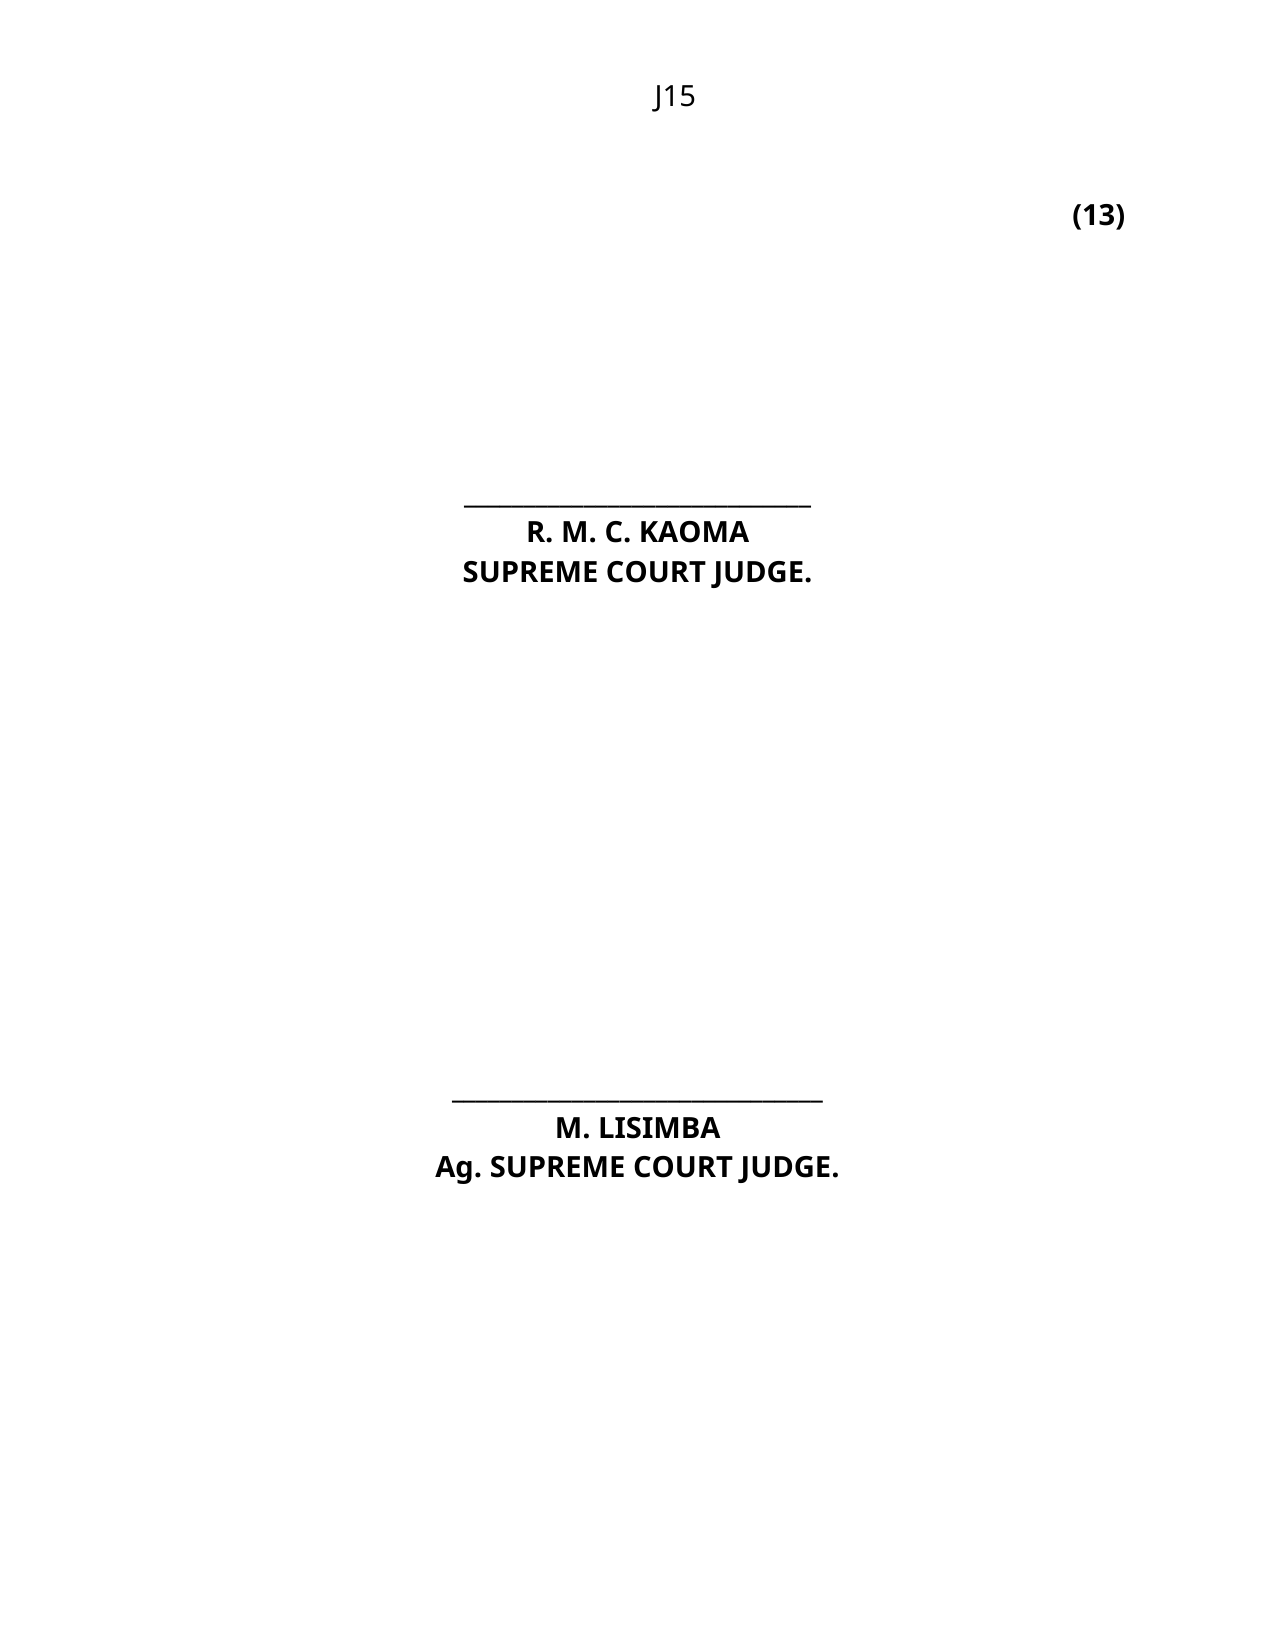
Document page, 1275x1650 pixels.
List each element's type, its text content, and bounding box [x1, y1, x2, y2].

text _______________________________ [150, 1067, 1125, 1107]
text M. LISIMBA [150, 1107, 1125, 1147]
text (13) [150, 194, 1125, 234]
text R. M. C. KAOMA [150, 512, 1125, 551]
text _____________________________ [150, 472, 1125, 512]
text Ag. SUPREME COURT JUDGE. [150, 1147, 1125, 1186]
text SUPREME COURT JUDGE. [150, 551, 1125, 591]
